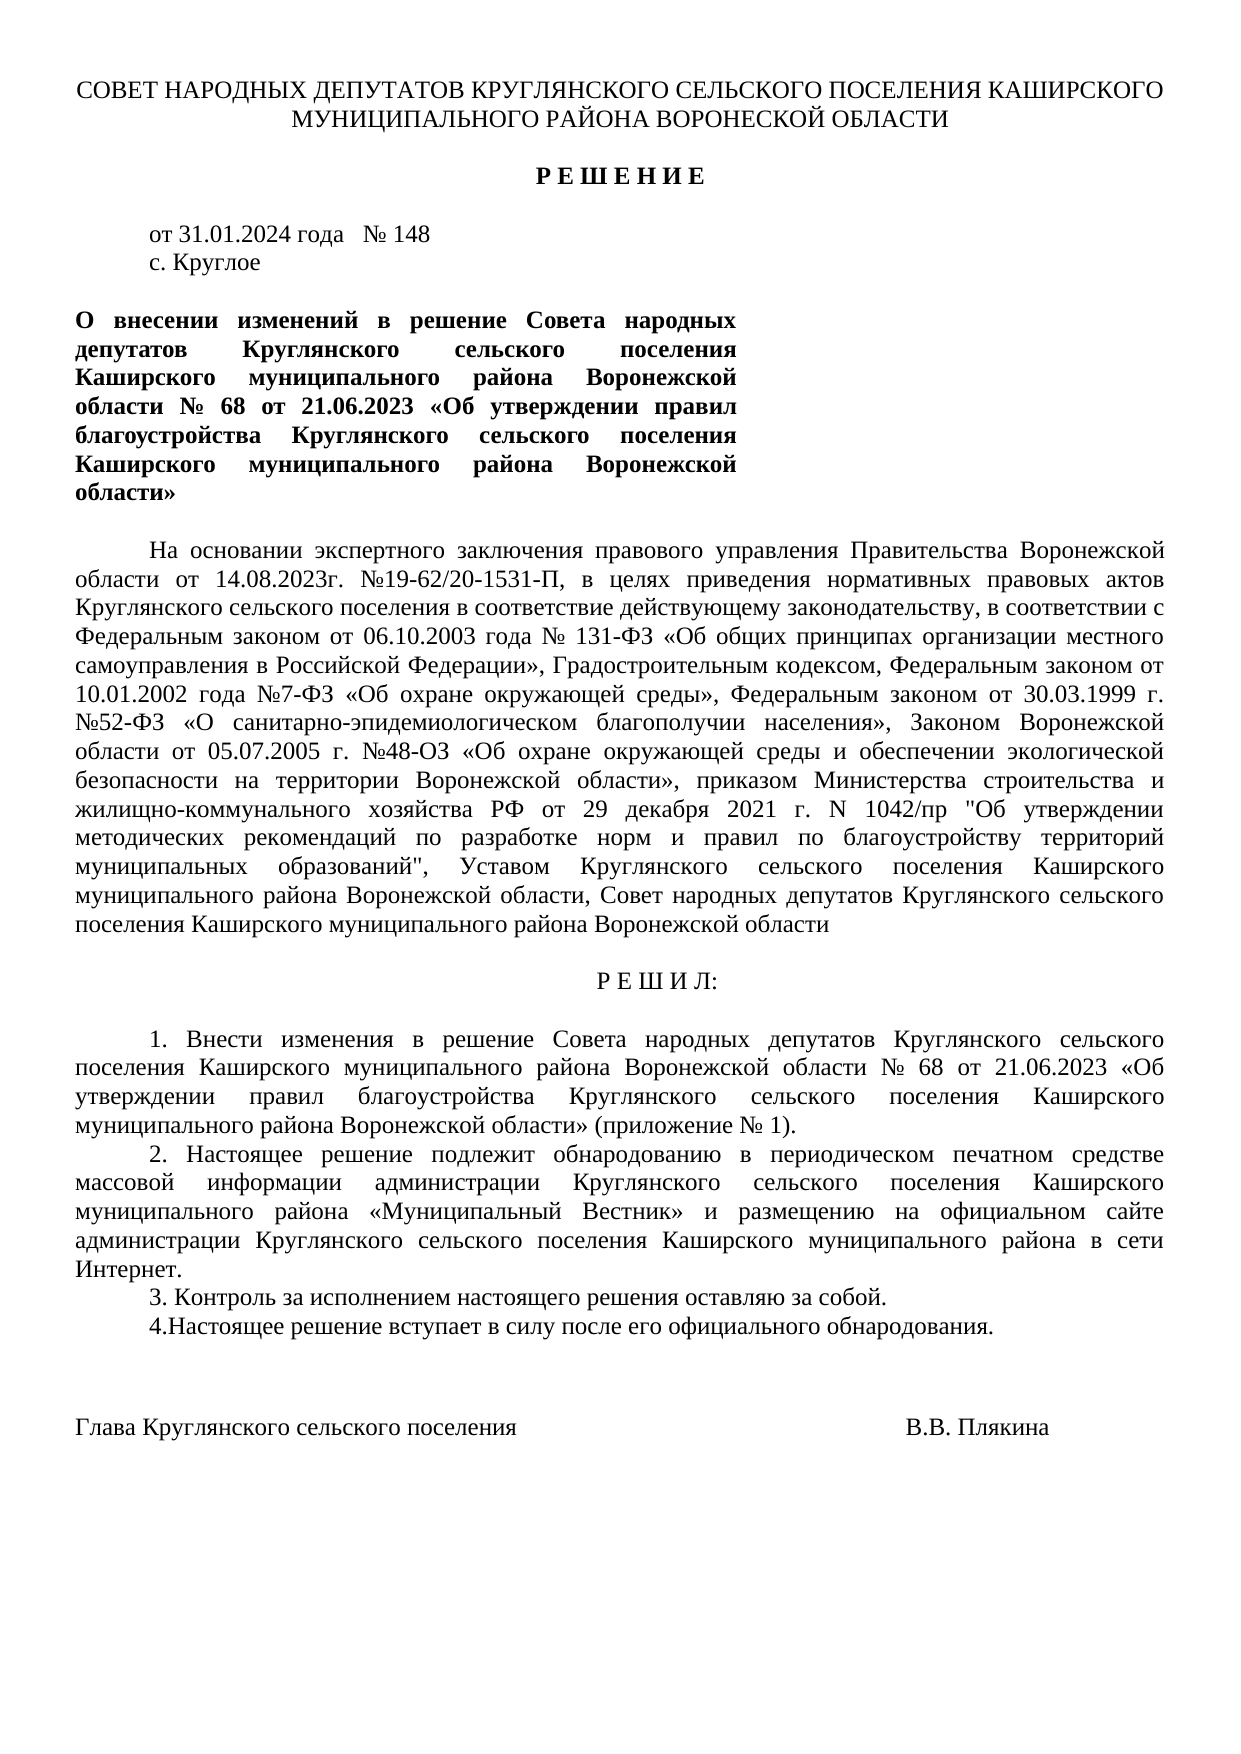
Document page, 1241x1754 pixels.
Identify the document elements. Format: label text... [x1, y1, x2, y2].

text Р Е Ш И Л: [75, 966, 1165, 995]
text с. Круглое [75, 247, 1165, 276]
table_header В.В. Плякина [562, 1413, 1061, 1441]
text 3. Контроль за исполнением настоящего решения оставляю за собой. [75, 1282, 1165, 1311]
text 4.Настоящее решение вступает в силу после его официального обнародования. [75, 1311, 1165, 1340]
text Р Е Ш Е Н И Е [75, 161, 1165, 190]
text СОВЕТ НАРОДНЫХ ДЕПУТАТОВ КРУГЛЯНСКОГО СЕЛЬСКОГО ПОСЕЛЕНИЯ КАШИРСКОГО МУНИЦИПАЛЬНОГО РАЙОНА ВОРОНЕСКОЙ ОБЛАСТИ [75, 75, 1165, 132]
title О внесении изменений в решение Совета народных депутатов Круглянского сельского поселения Каширского муниципального района Воронежской области № 68 от 21.06.2023 «Об утверждении правил благоустройства Круглянского сельского поселения Каширского муниципального района Воронежской области» [75, 305, 737, 506]
text На основании экспертного заключения правового управления Правительства Воронежской области от 14.08.2023г. №19-62/20-1531-П, в целях приведения нормативных правовых актов Круглянского сельского поселения в соответствие действующему законодательству, в соответствии с Федеральным законом от 06.10.2003 года № 131-ФЗ «Об общих принципах организации местного самоуправления в Российской Федерации», Градостроительным кодексом, Федеральным законом от 10.01.2002 года №7-ФЗ «Об охране окружающей среды», Федеральным законом от 30.03.1999 г. №52-ФЗ «О санитарно-эпидемиологическом благополучии населения», Законом Воронежской области от 05.07.2005 г. №48-ОЗ «Об охране окружающей среды и обеспечении экологической безопасности на территории Воронежской области», приказом Министерства строительства и жилищно-коммунального хозяйства РФ от 29 декабря 2021 г. N 1042/пр "Об утверждении методических рекомендаций по разработке норм и правил по благоустройству территорий муниципальных образований", Уставом Круглянского сельского поселения Каширского муниципального района Воронежской области, Совет народных депутатов Круглянского сельского поселения Каширского муниципального района Воронежской области [75, 535, 1165, 937]
text от 31.01.2024 года № 148 [75, 219, 1165, 247]
text 2. Настоящее решение подлежит обнародованию в периодическом печатном средстве массовой информации администрации Круглянского сельского поселения Каширского муниципального района «Муниципальный Вестник» и размещению на официальном сайте администрации Круглянского сельского поселения Каширского муниципального района в сети Интернет. [75, 1139, 1165, 1282]
table_header Глава Круглянского сельского поселения [64, 1413, 562, 1441]
text 1. Внести изменения в решение Совета народных депутатов Круглянского сельского поселения Каширского муниципального района Воронежской области № 68 от 21.06.2023 «Об утверждении правил благоустройства Круглянского сельского поселения Каширского муниципального района Воронежской области» (приложение № 1). [75, 1024, 1165, 1139]
